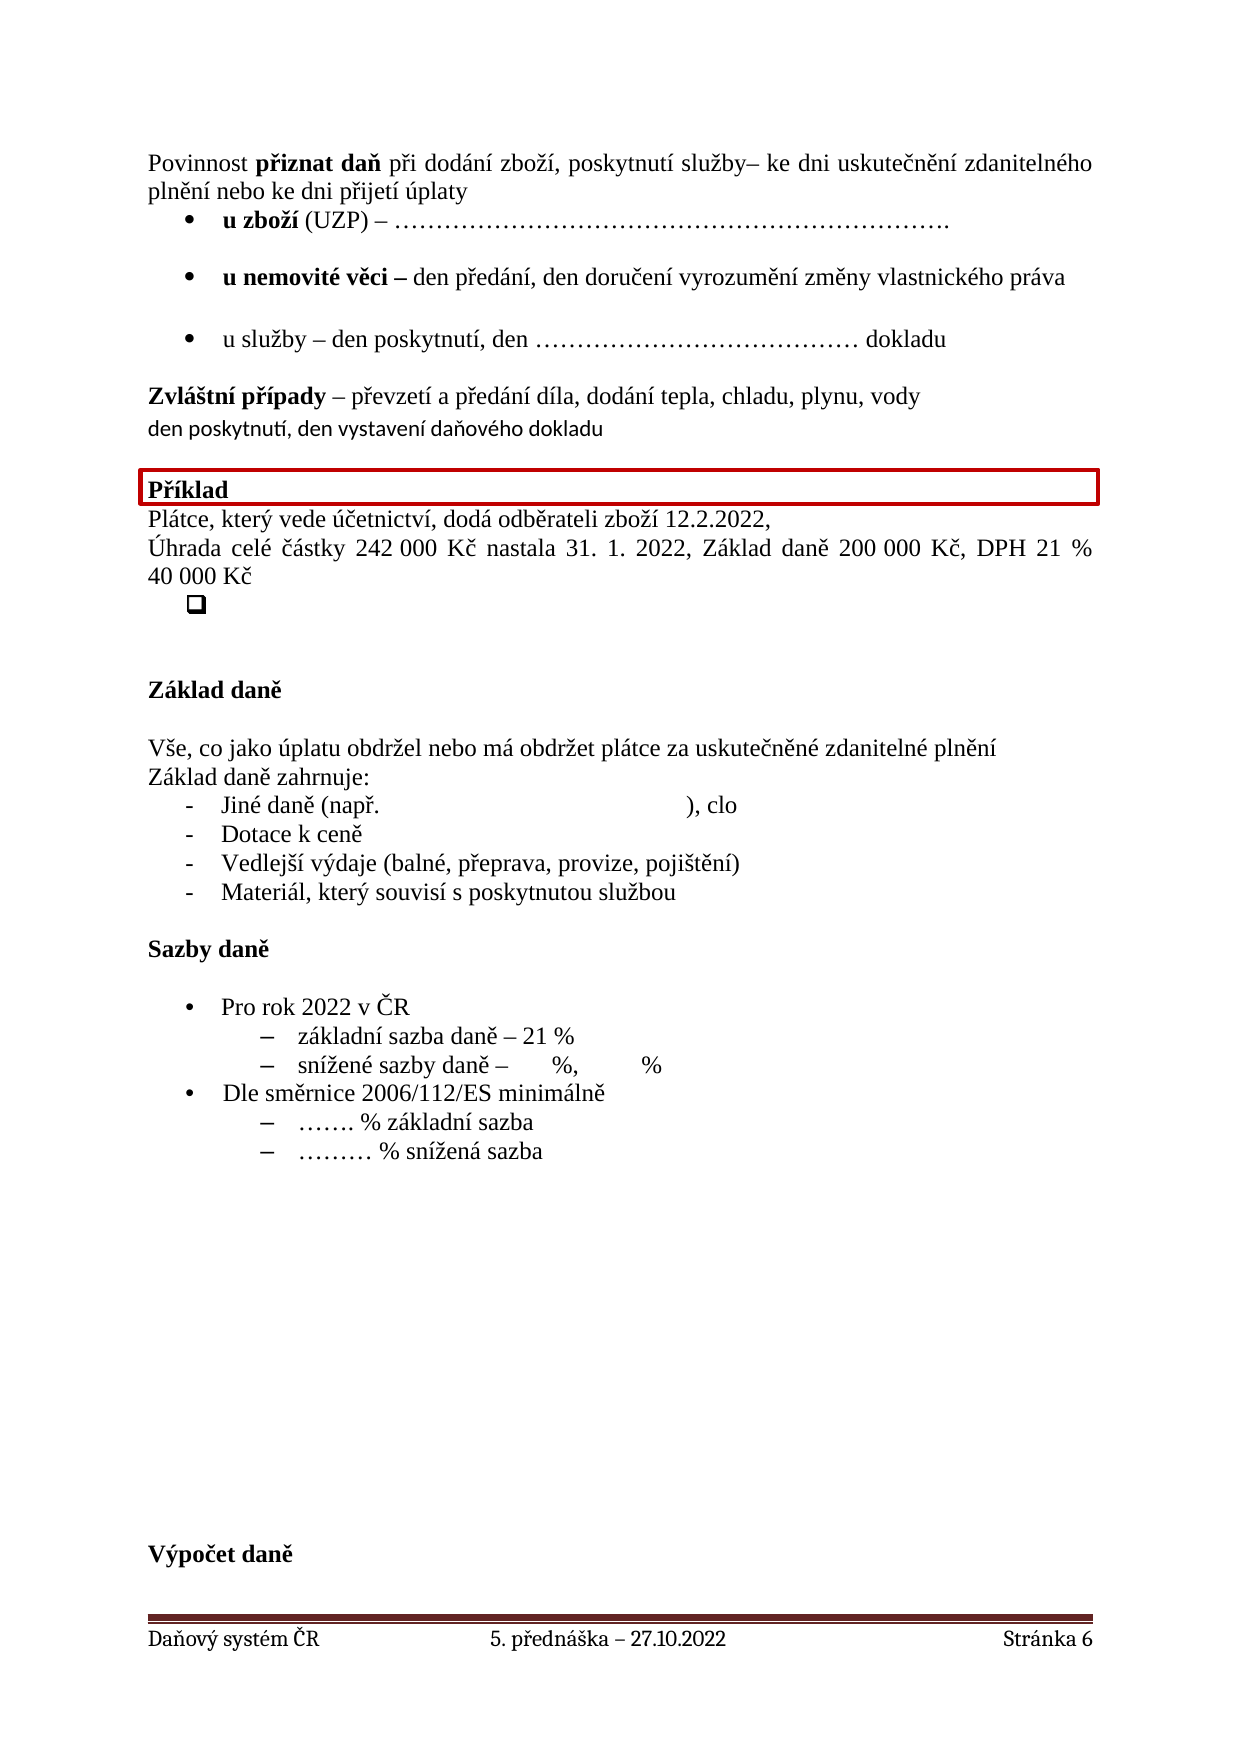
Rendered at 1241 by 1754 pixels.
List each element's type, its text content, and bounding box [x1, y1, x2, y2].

list ……… % snížená sazba [260, 1136, 1093, 1165]
text Sazby daně [148, 934, 1093, 963]
text Úhrada celé částky 242 000 Kč nastala 31. 1. 2022, Základ daně 200 000 Kč, DPH 21 % 40 000 Kč [148, 533, 1093, 590]
list Dotace k ceně [185, 819, 1093, 848]
text Výpočet daně [148, 1539, 1093, 1567]
list Materiál, který souvisí s poskytnutou službou [185, 877, 1093, 906]
text Zvláštní případy – převzetí a předání díla, dodání tepla, chladu, plynu, vody [148, 381, 1093, 410]
list u služby – den poskytnutí, den ………………………………… dokladu [185, 324, 1093, 352]
list Dle směrnice 2006/112/ES minimálně [185, 1078, 1093, 1107]
list Pro rok 2022 v ČR [185, 992, 1093, 1021]
list základní sazba daně – 21 % [260, 1021, 1093, 1049]
list snížené sazby daně – %, % [260, 1049, 1093, 1078]
list Vedlejší výdaje (balné, přeprava, provize, pojištění) [185, 848, 1093, 877]
list Jiné daně (např. ), clo [185, 791, 1093, 819]
list u nemovité věci – den předání, den doručení vyrozumění změny vlastnického práva [185, 262, 1093, 291]
text den poskytnutí, den vystavení daňového dokladu [148, 414, 1093, 442]
text Příklad [148, 475, 1093, 502]
list u zboží (UZP) – …………………………………………………………. [185, 205, 1093, 234]
text Základ daně zahrnuje: [148, 762, 1093, 791]
list ……. % základní sazba [260, 1107, 1093, 1136]
text Vše, co jako úplatu obdržel nebo má obdržet plátce za uskutečněné zdanitelné plnění [148, 733, 1093, 762]
text Povinnost přiznat daň při dodání zboží, poskytnutí služby– ke dni uskutečnění zdanitelného plnění nebo ke dni přijetí úplaty [148, 148, 1093, 205]
text Základ daně [148, 676, 1093, 704]
text Plátce, který vede účetnictví, dodá odběrateli zboží 12.2.2022, [148, 506, 1093, 533]
